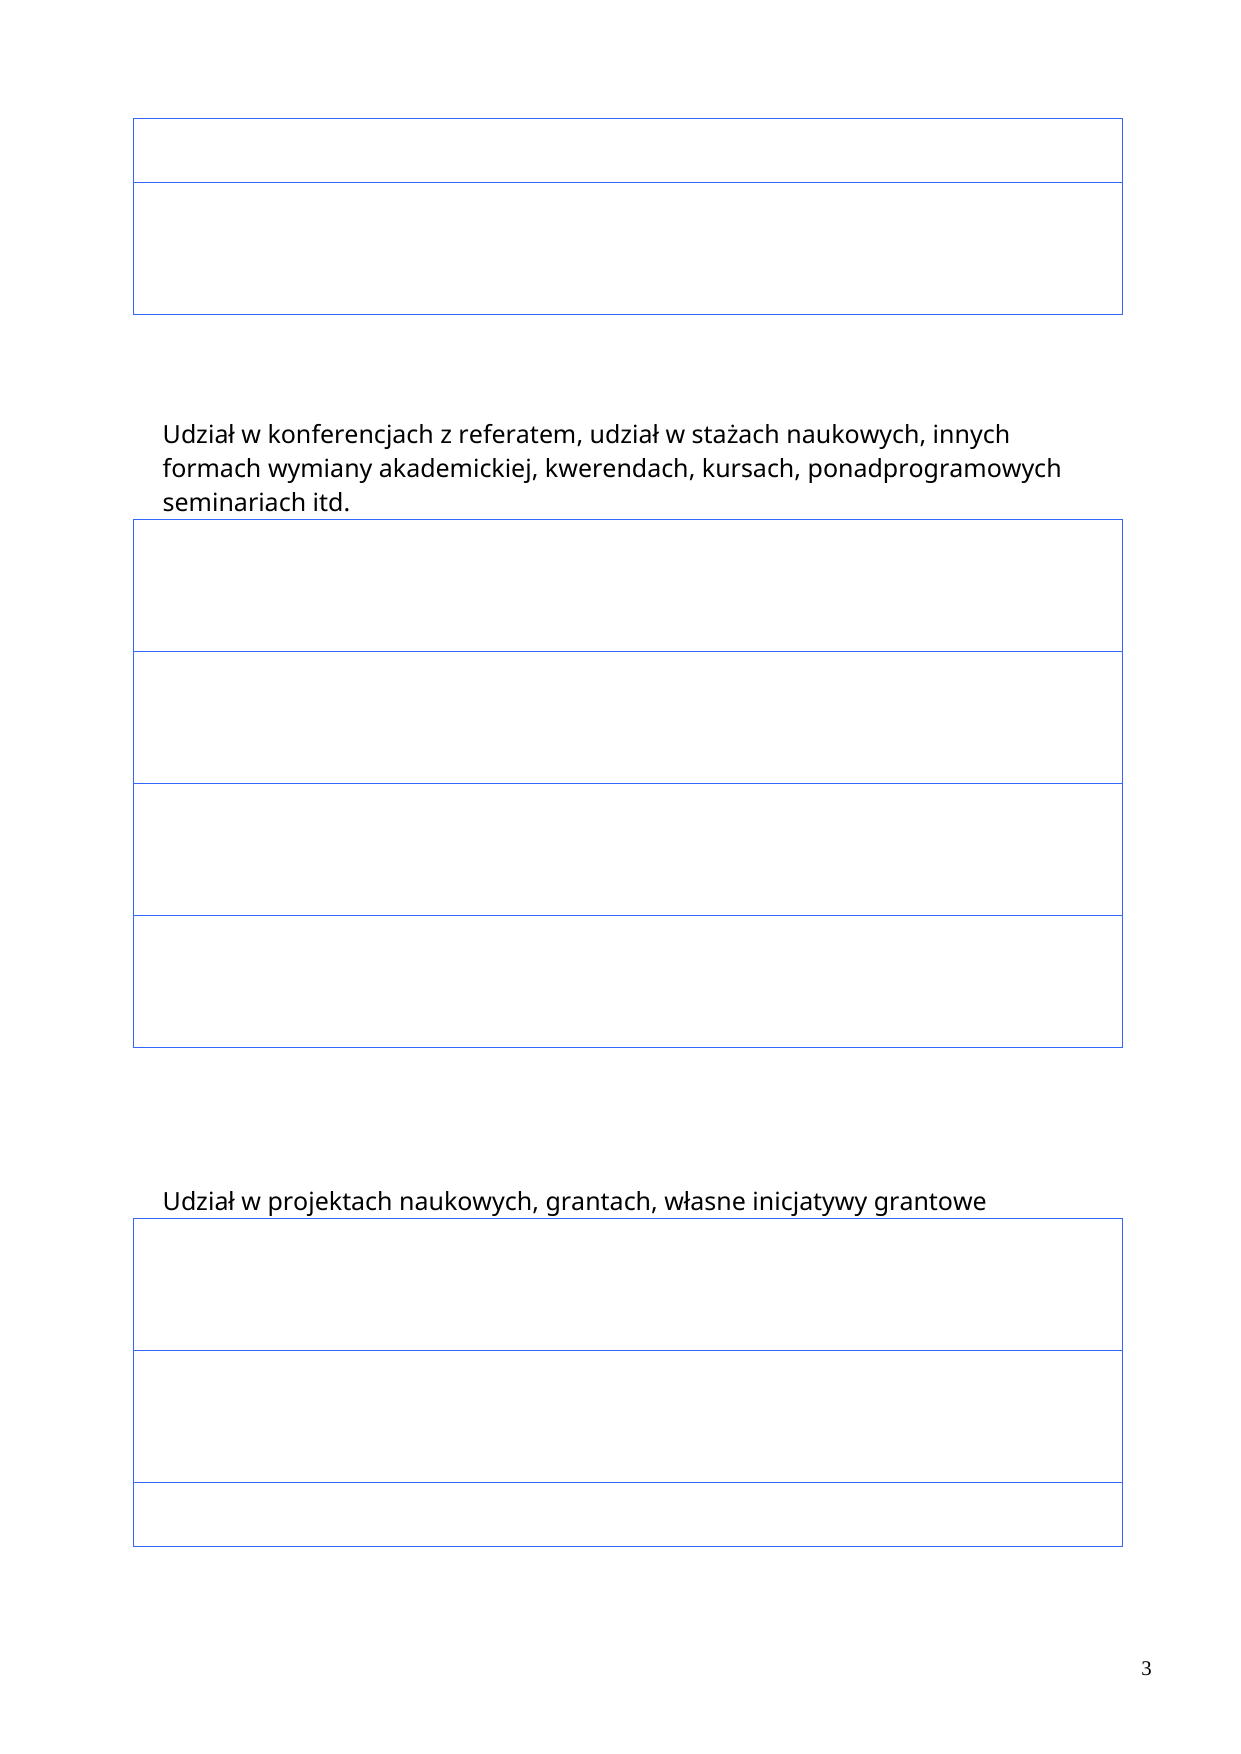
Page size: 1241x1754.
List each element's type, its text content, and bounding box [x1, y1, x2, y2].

text seminariach itd. [89, 485, 1152, 519]
table_cell [134, 1483, 1122, 1546]
table_cell [134, 1351, 1122, 1482]
table_cell [134, 916, 1122, 1047]
table_header [134, 520, 1122, 651]
text formach wymiany akademickiej, kwerendach, kursach, ponadprogramowych [89, 451, 1152, 485]
table_cell [134, 784, 1122, 915]
table_cell [134, 652, 1122, 783]
text Udział w projektach naukowych, grantach, własne inicjatywy grantowe [89, 1184, 1152, 1218]
text Udział w konferencjach z referatem, udział w stażach naukowych, innych [89, 417, 1152, 451]
table_header [134, 1219, 1122, 1350]
table_cell [134, 183, 1122, 314]
table_cell [134, 119, 1122, 182]
